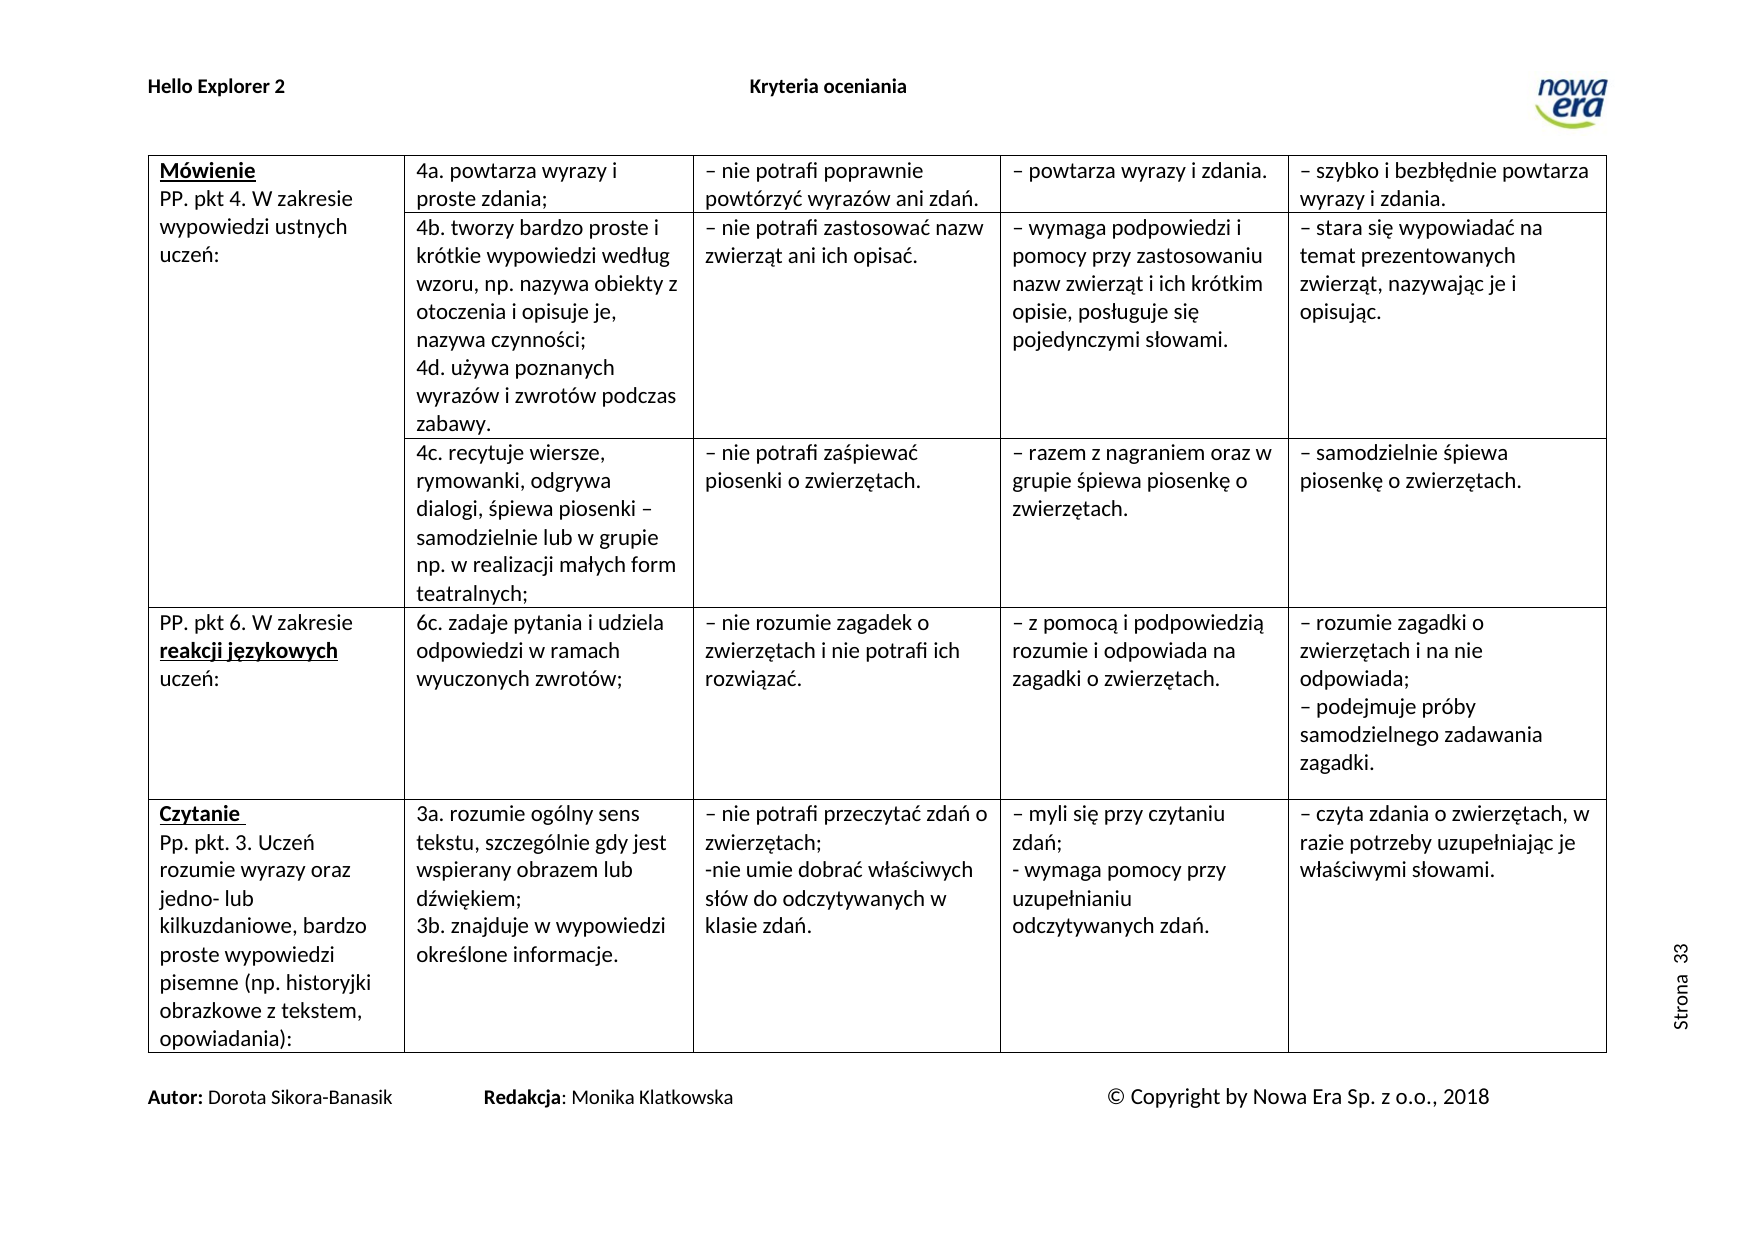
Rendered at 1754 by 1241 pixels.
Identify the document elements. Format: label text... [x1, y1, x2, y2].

table_cell – samodzielnie śpiewa piosenkę o zwierzętach. [1289, 439, 1606, 607]
table_cell 4b. tworzy bardzo proste i krótkie wypowiedzi według wzoru, np. nazywa obiekty z otoczenia i opisuje je, nazywa czynności; 4d. używa poznanych wyrazów i zwrotów podczas zabawy. [405, 213, 693, 437]
table_cell – nie potrafi zaśpiewać piosenki o zwierzętach. [694, 439, 1000, 607]
picture [1526, 71, 1621, 136]
table_cell – powtarza wyrazy i zdania. [1001, 156, 1288, 212]
table_cell – wymaga podpowiedzi i pomocy przy zastosowaniu nazw zwierząt i ich krótkim opisie, posługuje się pojedynczymi słowami. [1001, 213, 1288, 437]
table_cell – stara się wypowiadać na temat prezentowanych zwierząt, nazywając je i opisując. [1289, 213, 1606, 437]
table_cell – rozumie zagadki o zwierzętach i na nie odpowiada; – podejmuje próby samodzielnego zadawania zagadki. [1289, 608, 1606, 798]
table_cell PP. pkt 6. W zakresie reakcji językowych uczeń: [149, 608, 404, 798]
table_cell – nie potrafi poprawnie powtórzyć wyrazów ani zdań. [694, 156, 1000, 212]
table_cell – nie potrafi przeczytać zdań o zwierzętach; -nie umie dobrać właściwych słów do odczytywanych w klasie zdań. [694, 800, 1000, 1052]
table_cell 4a. powtarza wyrazy i proste zdania; [405, 156, 693, 212]
table_cell – z pomocą i podpowiedzią rozumie i odpowiada na zagadki o zwierzętach. [1001, 608, 1288, 798]
table_cell 4c. recytuje wiersze, rymowanki, odgrywa dialogi, śpiewa piosenki – samodzielnie lub w grupie np. w realizacji małych form teatralnych; [405, 439, 693, 607]
table_cell – nie rozumie zagadek o zwierzętach i nie potrafi ich rozwiązać. [694, 608, 1000, 798]
table_cell Czytanie Pp. pkt. 3. Uczeń rozumie wyrazy oraz jedno- lub kilkuzdaniowe, bardzo proste wypowiedzi pisemne (np. historyjki obrazkowe z tekstem, opowiadania): [149, 800, 404, 1052]
table_cell 3a. rozumie ogólny sens tekstu, szczególnie gdy jest wspierany obrazem lub dźwiękiem; 3b. znajduje w wypowiedzi określone informacje. [405, 800, 693, 1052]
table_cell – razem z nagraniem oraz w grupie śpiewa piosenkę o zwierzętach. [1001, 439, 1288, 607]
table_cell – nie potrafi zastosować nazw zwierząt ani ich opisać. [694, 213, 1000, 437]
table_cell – szybko i bezbłędnie powtarza wyrazy i zdania. [1289, 156, 1606, 212]
table_cell Mówienie PP. pkt 4. W zakresie wypowiedzi ustnych uczeń: [149, 156, 404, 607]
table_cell 6c. zadaje pytania i udziela odpowiedzi w ramach wyuczonych zwrotów; [405, 608, 693, 798]
table_cell – czyta zdania o zwierzętach, w razie potrzeby uzupełniając je właściwymi słowami. [1289, 800, 1606, 1052]
table_cell – myli się przy czytaniu zdań; - wymaga pomocy przy uzupełnianiu odczytywanych zdań. [1001, 800, 1288, 1052]
